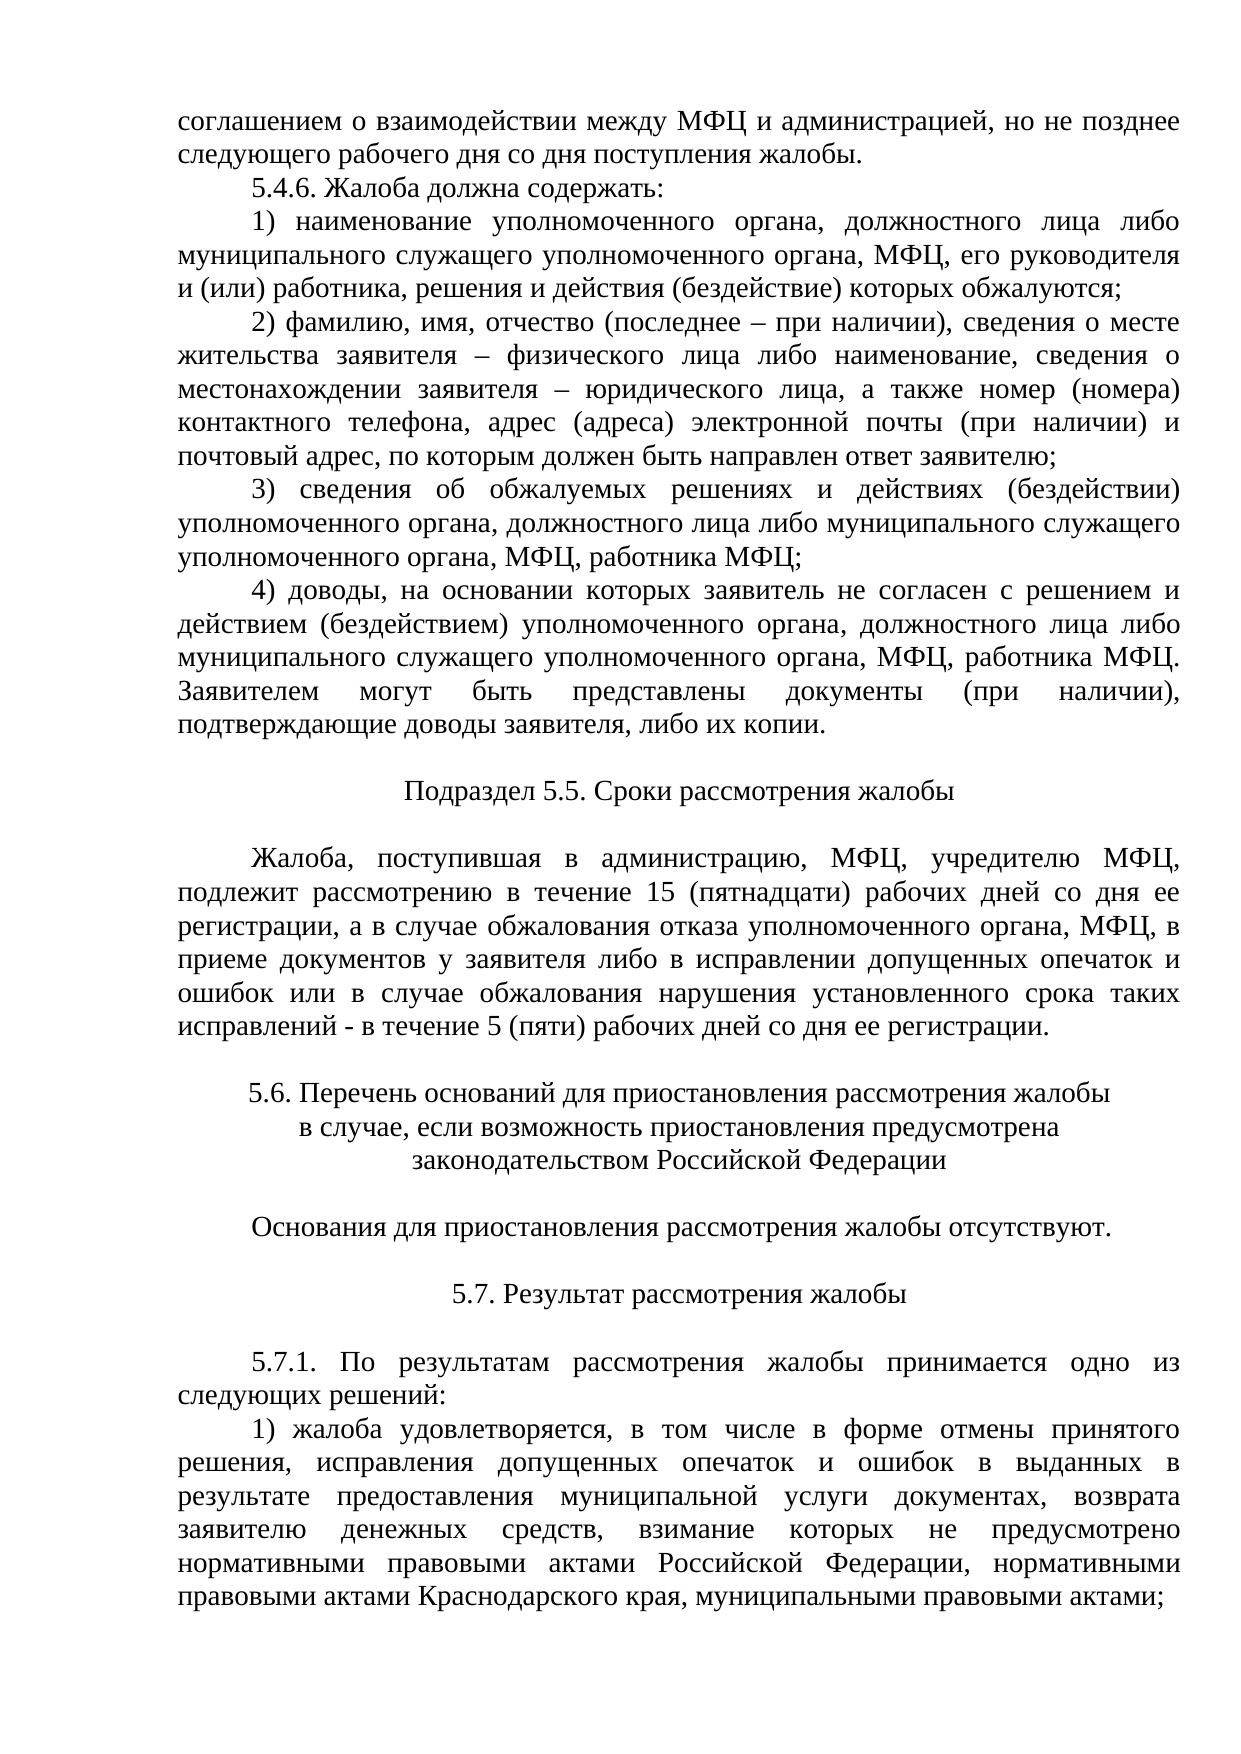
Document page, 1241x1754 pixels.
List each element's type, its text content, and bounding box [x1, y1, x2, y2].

text 4) доводы, на основании которых заявитель не согласен с решением и действием (бездействием) уполномоченного органа, должностного лица либо муниципального служащего уполномоченного органа, МФЦ, работника МФЦ. Заявителем могут быть представлены документы (при наличии), подтверждающие доводы заявителя, либо их копии. [177, 572, 1181, 740]
text 5.7.1. По результатам рассмотрения жалобы принимается одно из следующих решений: [177, 1344, 1181, 1411]
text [177, 103, 1181, 170]
text 5.6. Перечень оснований для приостановления рассмотрения жалобы [177, 1075, 1181, 1109]
text законодательством Российской Федерации [177, 1142, 1181, 1176]
text 2) фамилию, имя, отчество (последнее – при наличии), сведения о месте жительства заявителя – физического лица либо наименование, сведения о местонахождении заявителя – юридического лица, а также номер (номера) контактного телефона, адрес (адреса) электронной почты (при наличии) и почтовый адрес, по которым должен быть направлен ответ заявителю; [177, 304, 1181, 472]
text 5.7. Результат рассмотрения жалобы [177, 1277, 1181, 1310]
text 3) сведения об обжалуемых решениях и действиях (бездействии) уполномоченного органа, должностного лица либо муниципального служащего уполномоченного органа, МФЦ, работника МФЦ; [177, 472, 1181, 572]
text Основания для приостановления рассмотрения жалобы отсутствуют. [177, 1209, 1181, 1243]
text 5.4.6. Жалоба должна содержать: [177, 170, 1181, 203]
text 1) жалоба удовлетворяется, в том числе в форме отмены принятого решения, исправления допущенных опечаток и ошибок в выданных в результате предоставления муниципальной услуги документах, возврата заявителю денежных средств, взимание которых не предусмотрено нормативными правовыми актами Российской Федерации, нормативными правовыми актами Краснодарского края, муниципальными правовыми актами; [177, 1411, 1181, 1612]
text в случае, если возможность приостановления предусмотрена [177, 1109, 1181, 1142]
text 1) наименование уполномоченного органа, должностного лица либо муниципального служащего уполномоченного органа, МФЦ, его руководителя и (или) работника, решения и действия (бездействие) которых обжалуются; [177, 203, 1181, 304]
text Жалоба, поступившая в администрацию, МФЦ, учредителю МФЦ, подлежит рассмотрению в течение 15 (пятнадцати) рабочих дней со дня ее регистрации, а в случае обжалования отказа уполномоченного органа, МФЦ, в приеме документов у заявителя либо в исправлении допущенных опечаток и ошибок или в случае обжалования нарушения установленного срока таких исправлений - в течение 5 (пяти) рабочих дней со дня ее регистрации. [177, 841, 1181, 1042]
text Подраздел 5.5. Сроки рассмотрения жалобы [177, 773, 1181, 807]
